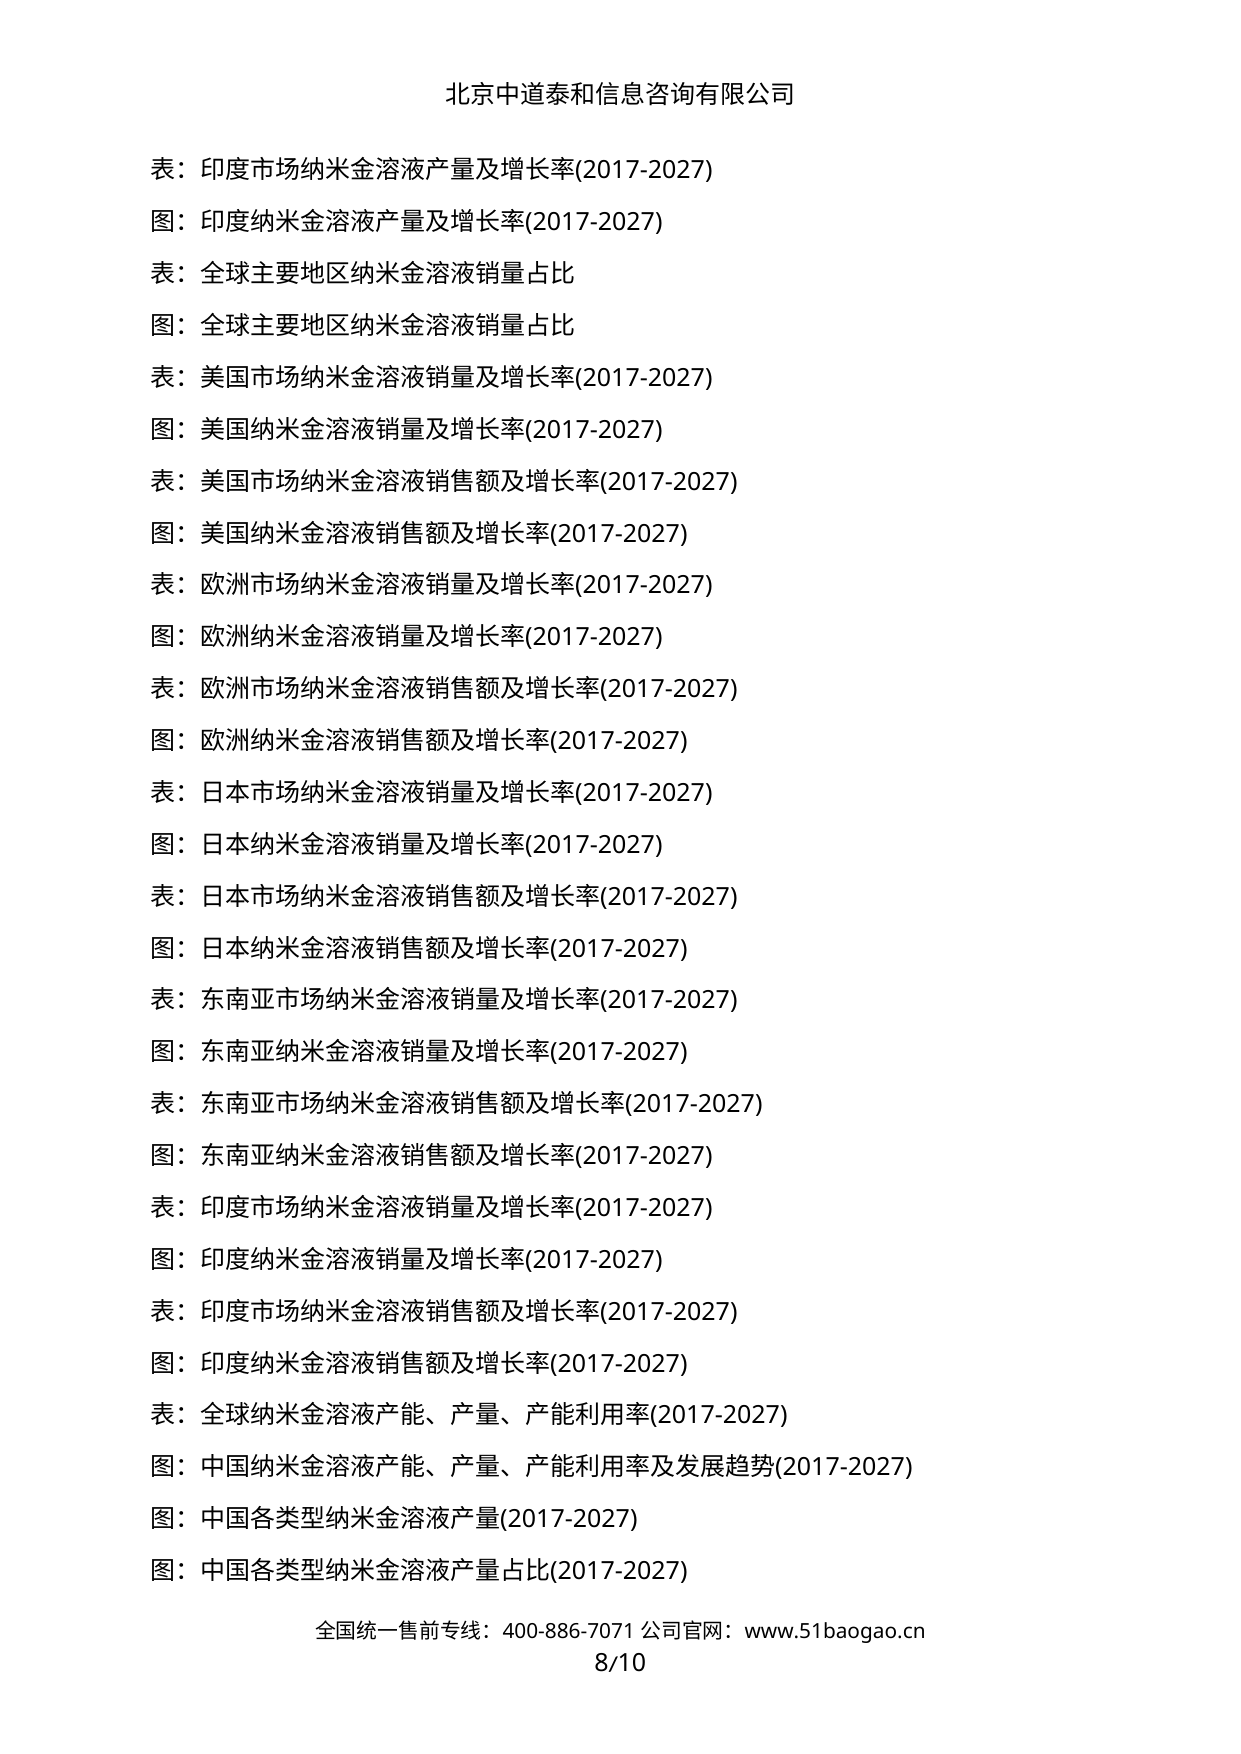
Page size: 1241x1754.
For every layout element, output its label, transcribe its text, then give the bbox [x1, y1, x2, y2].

text 表：印度市场纳米金溶液产量及增长率(2017-2027) [150, 150, 1090, 186]
text 图：印度纳米金溶液产量及增长率(2017-2027) [150, 202, 1090, 238]
text 表：欧洲市场纳米金溶液销售额及增长率(2017-2027) [150, 669, 1090, 705]
text 表：美国市场纳米金溶液销量及增长率(2017-2027) [150, 357, 1090, 394]
text 表：东南亚市场纳米金溶液销售额及增长率(2017-2027) [150, 1084, 1090, 1120]
text 图：印度纳米金溶液销售额及增长率(2017-2027) [150, 1343, 1090, 1379]
text 表：印度市场纳米金溶液销量及增长率(2017-2027) [150, 1187, 1090, 1224]
text 表：全球主要地区纳米金溶液销量占比 [150, 254, 1090, 290]
text 图：中国各类型纳米金溶液产量(2017-2027) [150, 1499, 1090, 1535]
text 图：美国纳米金溶液销量及增长率(2017-2027) [150, 409, 1090, 446]
text 图：日本纳米金溶液销量及增长率(2017-2027) [150, 824, 1090, 861]
text 表：日本市场纳米金溶液销售额及增长率(2017-2027) [150, 876, 1090, 912]
text 表：东南亚市场纳米金溶液销量及增长率(2017-2027) [150, 980, 1090, 1016]
text 表：印度市场纳米金溶液销售额及增长率(2017-2027) [150, 1291, 1090, 1327]
text 图：中国各类型纳米金溶液产量占比(2017-2027) [150, 1551, 1090, 1587]
text 图：欧洲纳米金溶液销售额及增长率(2017-2027) [150, 721, 1090, 757]
text 图：美国纳米金溶液销售额及增长率(2017-2027) [150, 513, 1090, 549]
text 表：欧洲市场纳米金溶液销量及增长率(2017-2027) [150, 565, 1090, 601]
text 表：全球纳米金溶液产能、产量、产能利用率(2017-2027) [150, 1395, 1090, 1431]
text 图：全球主要地区纳米金溶液销量占比 [150, 306, 1090, 342]
text 图：东南亚纳米金溶液销售额及增长率(2017-2027) [150, 1136, 1090, 1172]
text 图：中国纳米金溶液产能、产量、产能利用率及发展趋势(2017-2027) [150, 1447, 1090, 1483]
text 图：印度纳米金溶液销量及增长率(2017-2027) [150, 1239, 1090, 1276]
text 表：美国市场纳米金溶液销售额及增长率(2017-2027) [150, 461, 1090, 497]
text 表：日本市场纳米金溶液销量及增长率(2017-2027) [150, 772, 1090, 809]
text 图：日本纳米金溶液销售额及增长率(2017-2027) [150, 928, 1090, 964]
text 图：欧洲纳米金溶液销量及增长率(2017-2027) [150, 617, 1090, 653]
text 图：东南亚纳米金溶液销量及增长率(2017-2027) [150, 1032, 1090, 1068]
